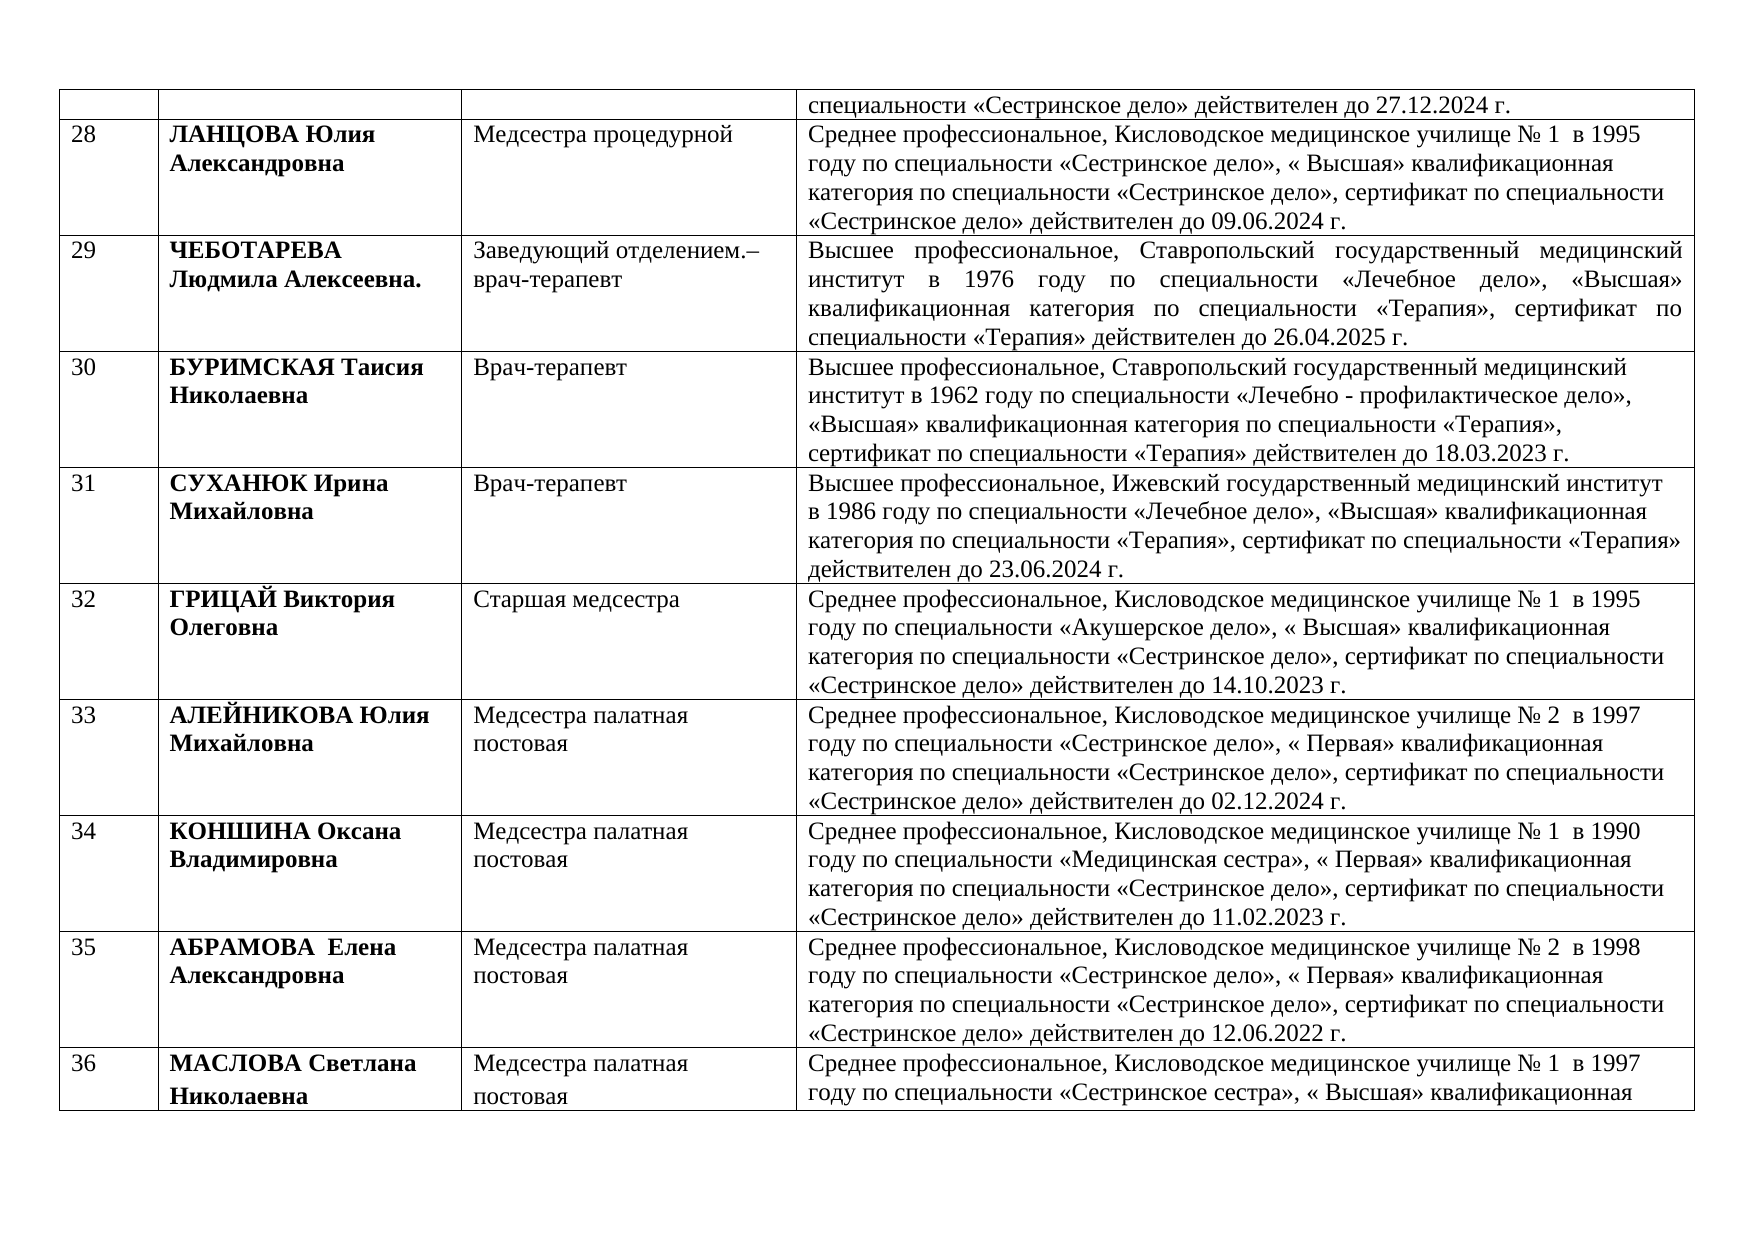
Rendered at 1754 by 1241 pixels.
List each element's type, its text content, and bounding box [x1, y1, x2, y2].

table_cell Среднее профессиональное, Кисловодское медицинское училище № 2 в 1998 году по специальности «Сестринское дело», « Первая» квалификационная категория по специальности «Сестринское дело», сертификат по специальности «Сестринское дело» действителен до 12.06.2022 г. [797, 932, 1694, 1047]
table_cell Врач-терапевт [462, 352, 796, 467]
table_cell АБРАМОВА Елена Александровна [159, 932, 461, 1047]
table_cell АЛЕЙНИКОВА Юлия Михайловна [159, 700, 461, 815]
table_cell Медсестра палатная постовая [462, 932, 796, 1047]
table_cell 28 [60, 120, 158, 234]
table_cell ЧЕБОТАРЕВА Людмила Алексеевна. [159, 236, 461, 351]
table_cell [797, 90, 1694, 118]
table_cell ЛАНЦОВА Юлия Александровна [159, 120, 461, 234]
table_cell 35 [60, 932, 158, 1047]
table_cell Высшее профессиональное, Ставропольский государственный медицинский институт в 1976 году по специальности «Лечебное дело», «Высшая» квалификационная категория по специальности «Терапия», сертификат по специальности «Терапия» действителен до 26.04.2025 г. [797, 236, 1694, 351]
table_cell 34 [60, 816, 158, 931]
table_cell КОНШИНА Оксана Владимировна [159, 816, 461, 931]
table_cell ГРИЦАЙ Виктория Олеговна [159, 584, 461, 699]
table_cell СУХАНЮК Ирина Михайловна [159, 468, 461, 583]
table_cell Высшее профессиональное, Ставропольский государственный медицинский институт в 1962 году по специальности «Лечебно - профилактическое дело», «Высшая» квалификационная категория по специальности «Терапия», сертификат по специальности «Терапия» действителен до 18.03.2023 г. [797, 352, 1694, 467]
table_cell 30 [60, 352, 158, 467]
table_cell Среднее профессиональное, Кисловодское медицинское училище № 1 в 1995 году по специальности «Сестринское дело», « Высшая» квалификационная категория по специальности «Сестринское дело», сертификат по специальности «Сестринское дело» действителен до 09.06.2024 г. [797, 120, 1694, 234]
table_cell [159, 90, 461, 118]
table_cell 32 [60, 584, 158, 699]
table_cell Медсестра палатная постовая [462, 816, 796, 931]
table_cell БУРИМСКАЯ Таисия Николаевна [159, 352, 461, 467]
table_cell Среднее профессиональное, Кисловодское медицинское училище № 1 в 1995 году по специальности «Акушерское дело», « Высшая» квалификационная категория по специальности «Сестринское дело», сертификат по специальности «Сестринское дело» действителен до 14.10.2023 г. [797, 584, 1694, 699]
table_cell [462, 1048, 796, 1109]
table_cell 33 [60, 700, 158, 815]
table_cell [797, 1048, 1694, 1109]
table_cell 31 [60, 468, 158, 583]
table_cell Медсестра процедурной [462, 120, 796, 234]
table_cell Врач-терапевт [462, 468, 796, 583]
table_cell Старшая медсестра [462, 584, 796, 699]
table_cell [462, 90, 796, 118]
table_cell Среднее профессиональное, Кисловодское медицинское училище № 1 в 1990 году по специальности «Медицинская сестра», « Первая» квалификационная категория по специальности «Сестринское дело», сертификат по специальности «Сестринское дело» действителен до 11.02.2023 г. [797, 816, 1694, 931]
table_cell Медсестра палатная постовая [462, 700, 796, 815]
table_cell 36 [60, 1048, 158, 1109]
table_cell Заведующий отделением.– врач-терапевт [462, 236, 796, 351]
table_cell Высшее профессиональное, Ижевский государственный медицинский институт в 1986 году по специальности «Лечебное дело», «Высшая» квалификационная категория по специальности «Терапия», сертификат по специальности «Терапия» действителен до 23.06.2024 г. [797, 468, 1694, 583]
table_cell 27 [60, 90, 158, 118]
table_cell Среднее профессиональное, Кисловодское медицинское училище № 2 в 1997 году по специальности «Сестринское дело», « Первая» квалификационная категория по специальности «Сестринское дело», сертификат по специальности «Сестринское дело» действителен до 02.12.2024 г. [797, 700, 1694, 815]
table_cell 29 [60, 236, 158, 351]
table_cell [159, 1048, 461, 1109]
